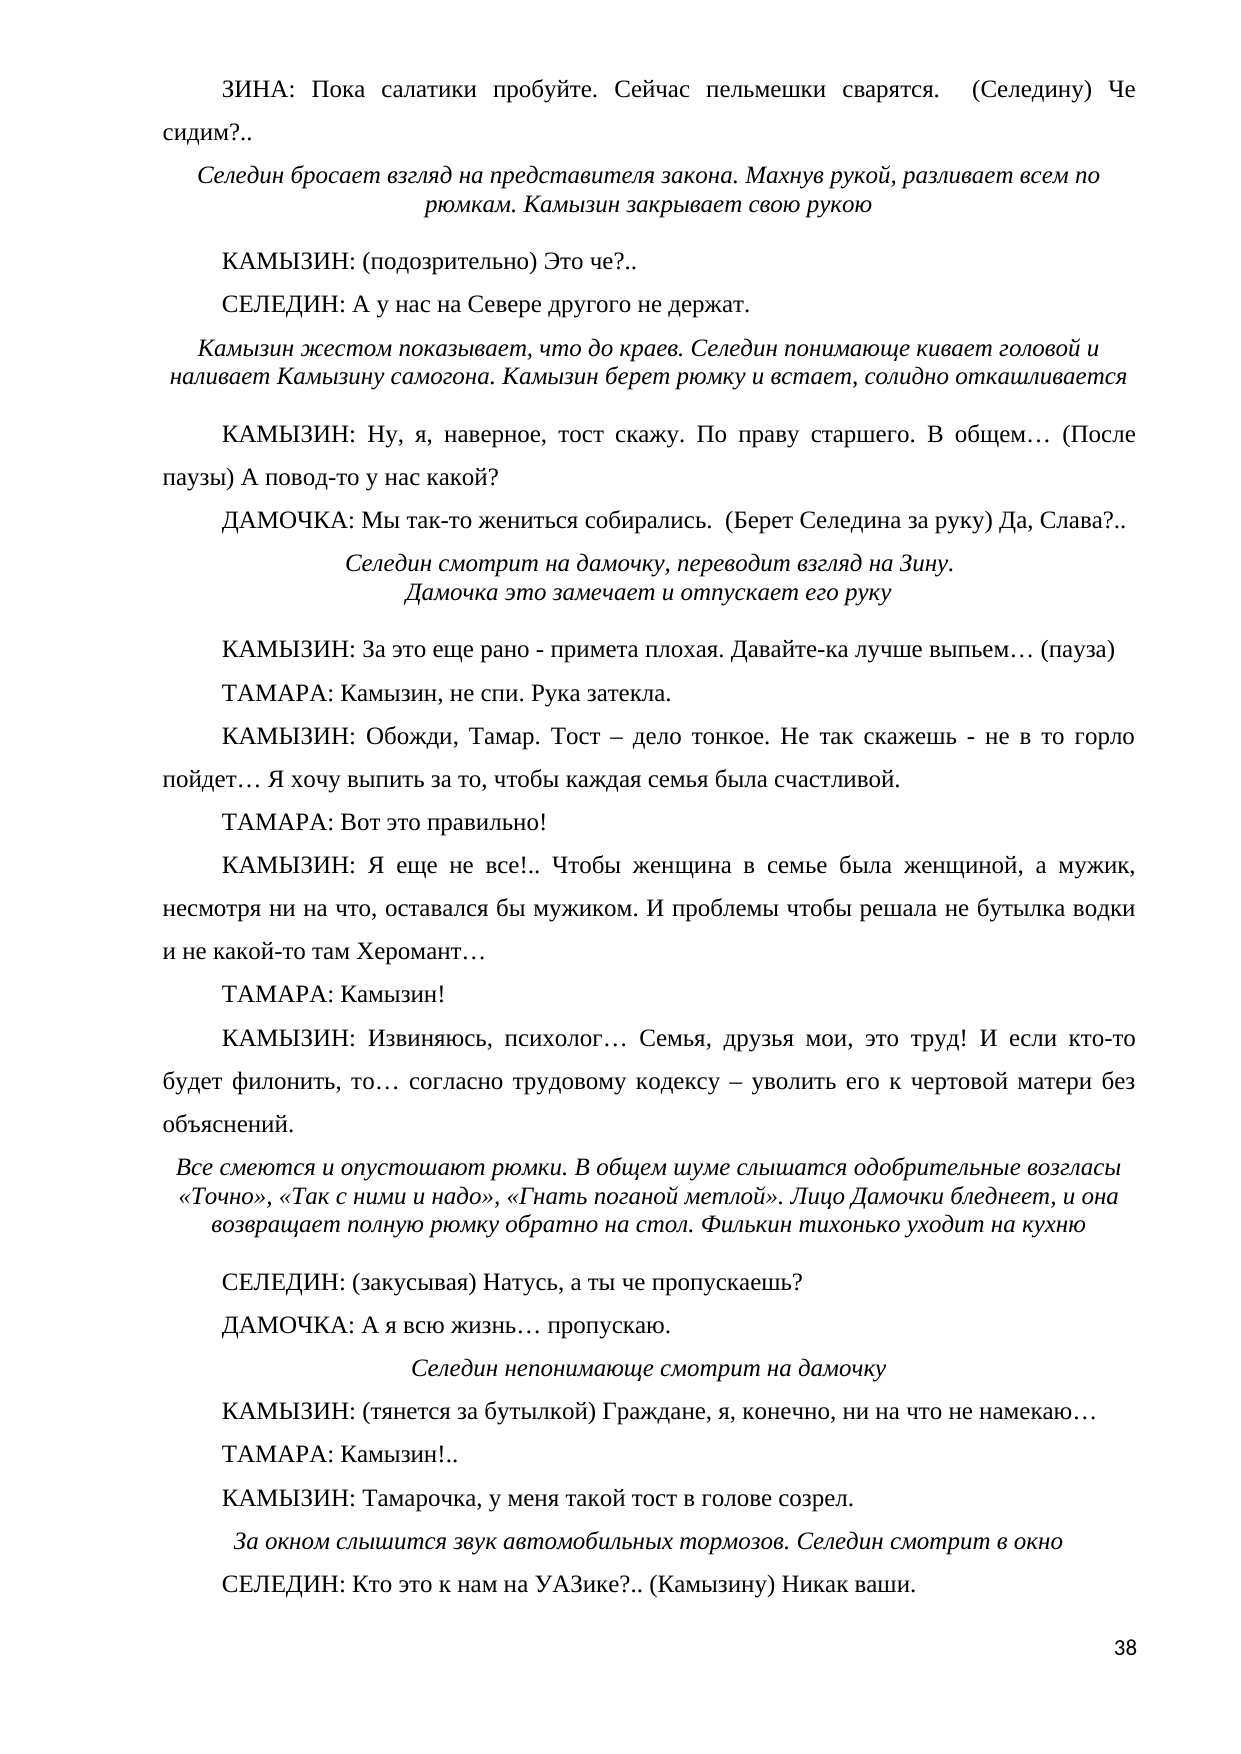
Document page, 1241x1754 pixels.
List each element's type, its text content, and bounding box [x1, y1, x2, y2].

text Селедин смотрит на дамочку, переводит взгляд на Зину. [162, 548, 1137, 577]
text КАМЫЗИН: Обожди, Тамар. Тост – дело тонкое. Не так скажешь - не в то горло пойдет… Я хочу выпить за то, чтобы каждая семья была счастливой. [162, 721, 1137, 793]
text КАМЫЗИН: (подозрительно) Это че?.. [162, 246, 1137, 275]
text Камызин жестом показывает, что до краев. Селедин понимающе кивает головой и наливает Камызину самогона. Камызин берет рюмку и встает, солидно откашливается [162, 333, 1137, 390]
text Дамочка это замечает и отпускает его руку [162, 577, 1137, 606]
text КАМЫЗИН: Я еще не все!.. Чтобы женщина в семье была женщиной, а мужик, несмотря ни на что, оставался бы мужиком. И проблемы чтобы решала не бутылка водки и не какой-то там Херомант… [162, 850, 1137, 965]
text ТАМАРА: Вот это правильно! [162, 807, 1137, 836]
text КАМЫЗИН: За это еще рано - примета плохая. Давайте-ка лучше выпьем… (пауза) [162, 634, 1137, 663]
text КАМЫЗИН: Ну, я, наверное, тост скажу. По праву старшего. В общем… (После паузы) А повод-то у нас какой? [162, 419, 1137, 491]
text Селедин бросает взгляд на представителя закона. Махнув рукой, разливает всем по рюмкам. Камызин закрывает свою рукою [162, 160, 1137, 218]
text ТАМАРА: Камызин!.. [162, 1439, 1137, 1468]
text ТАМАРА: Камызин! [162, 979, 1137, 1008]
text ДАМОЧКА: Мы так-то жениться собирались. (Берет Селедина за руку) Да, Слава?.. [162, 505, 1137, 534]
text КАМЫЗИН: Тамарочка, у меня такой тост в голове созрел. [162, 1483, 1137, 1511]
text СЕЛЕДИН: А у нас на Севере другого не держат. [162, 289, 1137, 318]
text ЗИНА: Пока салатики пробуйте. Сейчас пельмешки сварятся. (Селедину) Че сидим?.. [162, 74, 1137, 146]
text КАМЫЗИН: (тянется за бутылкой) Граждане, я, конечно, ни на что не намекаю… [162, 1396, 1137, 1425]
text КАМЫЗИН: Извиняюсь, психолог… Семья, друзья мои, это труд! И если кто-то будет филонить, то… согласно трудовому кодексу – уволить его к чертовой матери без объяснений. [162, 1023, 1137, 1138]
text СЕЛЕДИН: (закусывая) Натусь, а ты че пропускаешь? [162, 1267, 1137, 1296]
text Все смеются и опустошают рюмки. В общем шуме слышатся одобрительные возгласы «Точно», «Так с ними и надо», «Гнать поганой метлой». Лицо Дамочки бледнеет, и она возвращает полную рюмку обратно на стол. Филькин тихонько уходит на кухню [162, 1152, 1137, 1238]
text ДАМОЧКА: А я всю жизнь… пропускаю. [162, 1310, 1137, 1339]
text СЕЛЕДИН: Кто это к нам на УАЗике?.. (Камызину) Никак ваши. [162, 1569, 1137, 1598]
text ТАМАРА: Камызин, не спи. Рука затекла. [162, 678, 1137, 706]
text Селедин непонимающе смотрит на дамочку [162, 1353, 1137, 1382]
text За окном слышится звук автомобильных тормозов. Селедин смотрит в окно [162, 1526, 1137, 1554]
